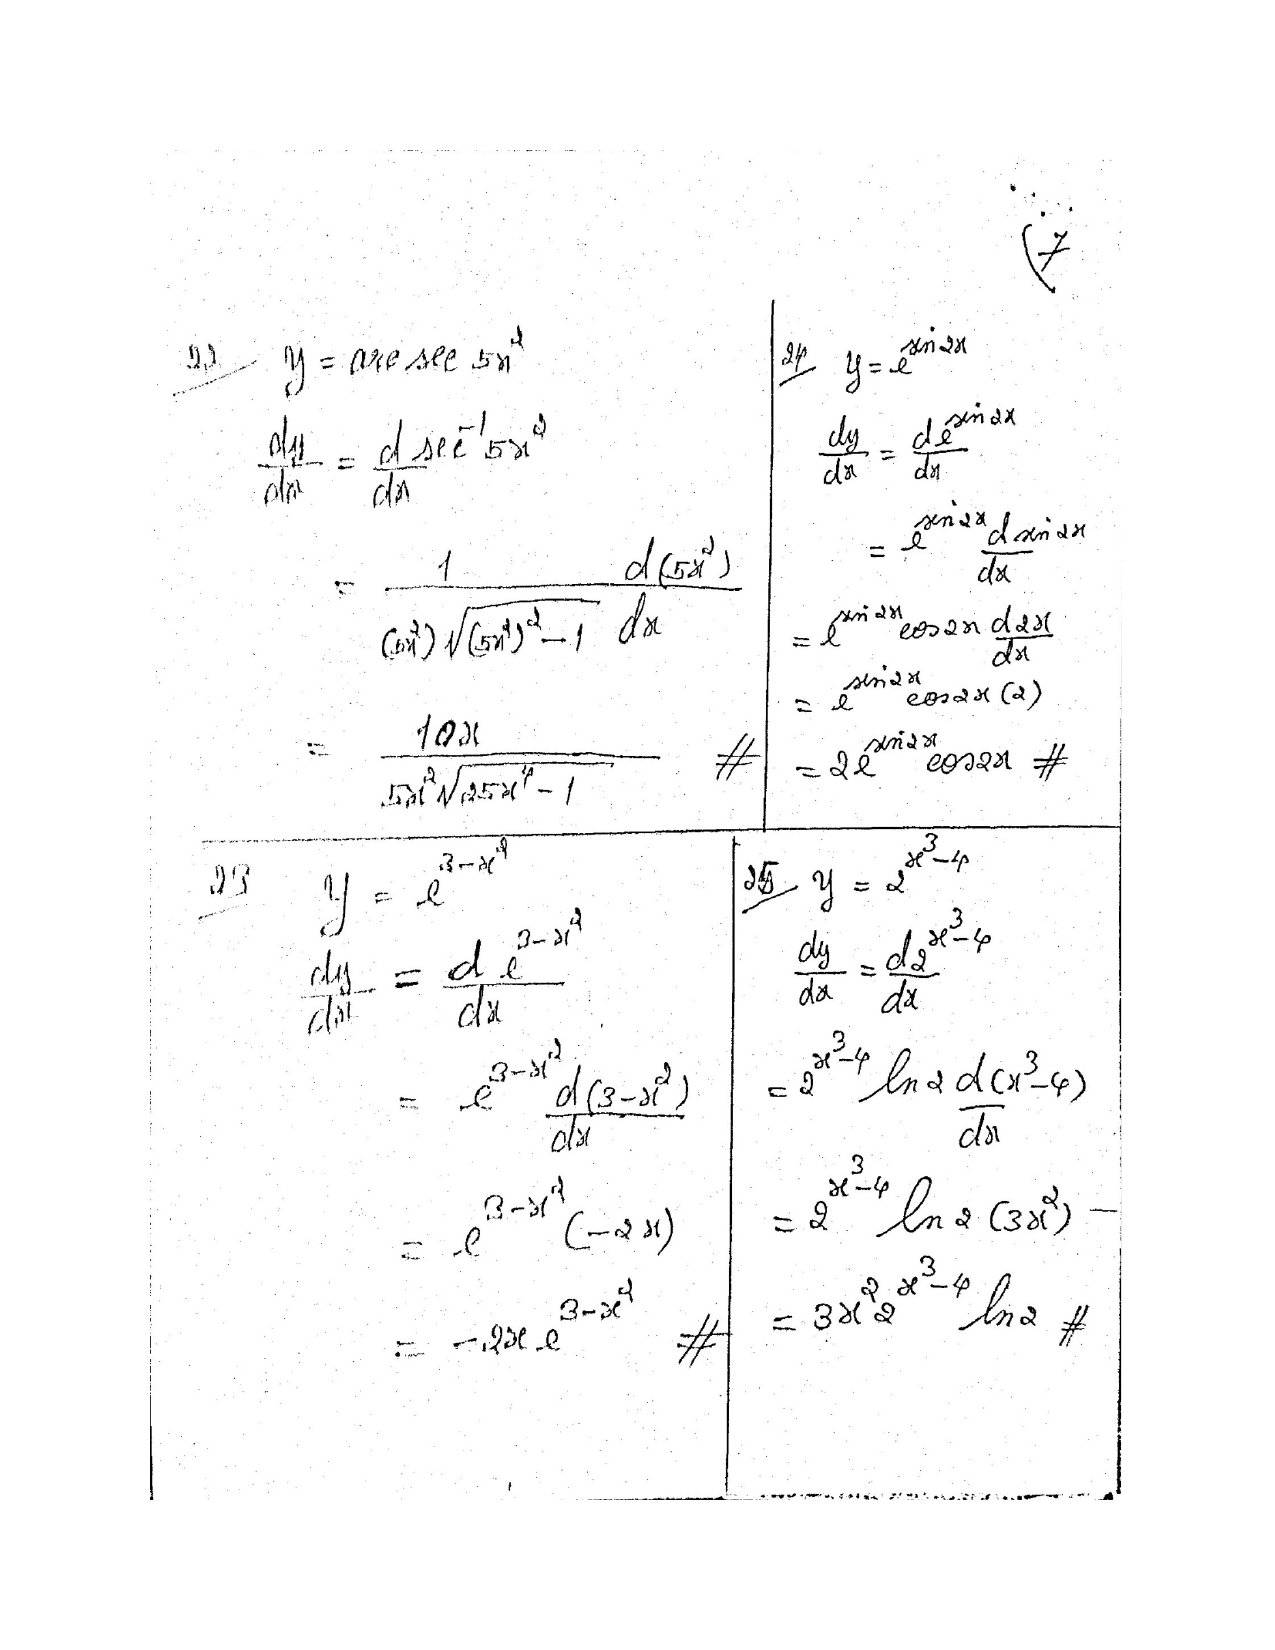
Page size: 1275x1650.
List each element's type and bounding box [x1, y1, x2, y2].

picture [150, 150, 1122, 1500]
